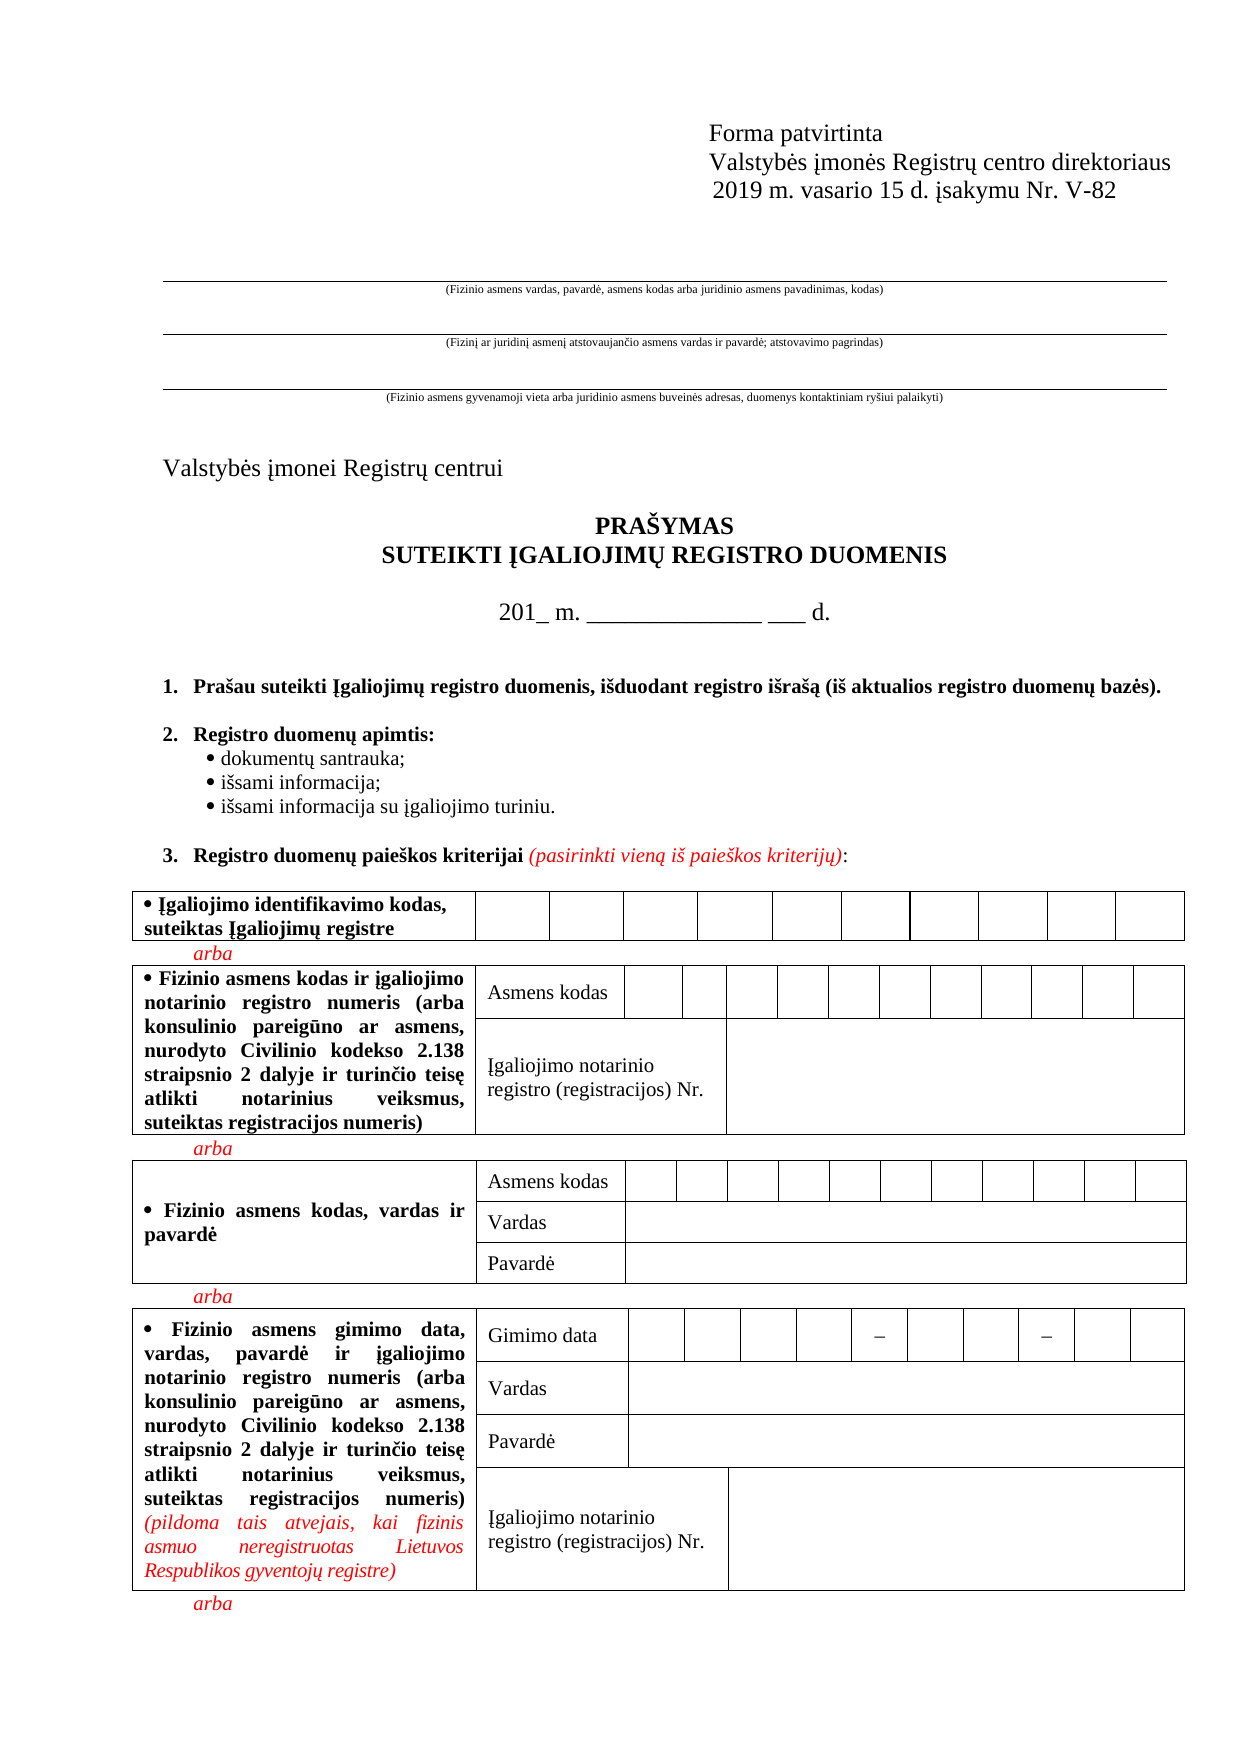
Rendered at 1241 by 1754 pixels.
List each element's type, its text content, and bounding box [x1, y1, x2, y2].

table_header [908, 1309, 963, 1361]
text Valstybės įmonės Registrų centro direktoriaus [709, 147, 1181, 176]
text 2019 m. vasario 15 d. įsakymu Nr. V-82 [650, 176, 1181, 204]
table_header [1034, 1161, 1084, 1201]
subtitle SUTEIKTI ĮGALIOJIMŲ REGISTRO DUOMENIS [148, 540, 1181, 568]
text Valstybės įmonei Registrų centrui [148, 453, 1181, 482]
text arba [148, 941, 1181, 965]
table_cell [626, 1202, 1186, 1242]
table_header Asmens kodas [477, 1161, 625, 1201]
text Forma patvirtinta [709, 118, 1181, 147]
table_header [932, 1161, 982, 1201]
table_header [829, 966, 879, 1018]
list Registro duomenų apimtis: [148, 722, 1181, 746]
table_cell Įgaliojimo notarinio registro (registracijos) Nr. [477, 1468, 728, 1590]
list Registro duomenų paieškos kriterijai (pasirinkti vieną iš paieškos kriterijų): [148, 842, 1181, 867]
table_header [1075, 1309, 1130, 1361]
table_header [550, 892, 623, 940]
table_cell (Fizinį ar juridinį asmenį atstovaujančio asmens vardas ir pavardė; atstovavimo pagrindas) [163, 335, 1167, 389]
table_cell [626, 1243, 1186, 1283]
table_header [1136, 1161, 1186, 1201]
table_header – [852, 1309, 907, 1361]
table_header [624, 892, 697, 940]
text išsami informacija; [192, 770, 1181, 794]
table_header Gimimo data [477, 1309, 628, 1361]
table_header [964, 1309, 1018, 1361]
table_header Fizinio asmens kodas, vardas ir pavardė [133, 1161, 476, 1283]
table_header [779, 1161, 829, 1201]
table_cell Įgaliojimo notarinio registro (registracijos) Nr. [476, 1019, 726, 1134]
table_cell [727, 1019, 1184, 1134]
table_cell Vardas [477, 1362, 628, 1414]
text arba [148, 1135, 1181, 1159]
table_header [773, 892, 841, 940]
table_header [476, 892, 549, 940]
table_header [830, 1161, 880, 1201]
table_header [931, 966, 981, 1018]
table_cell [629, 1362, 1184, 1414]
table_header [1032, 966, 1082, 1018]
table_header [1048, 892, 1115, 940]
table_header [979, 892, 1047, 940]
table_header [727, 966, 777, 1018]
table_header Asmens kodas [476, 966, 624, 1018]
table_header [778, 966, 828, 1018]
table_cell Pavardė [477, 1415, 628, 1467]
table_header [881, 1161, 931, 1201]
text 201_ m. ______________ ___ d. [148, 597, 1181, 626]
table_header [683, 966, 726, 1018]
list Prašau suteikti Įgaliojimų registro duomenis, išduodant registro išrašą (iš aktualios registro duomenų bazės). [148, 674, 1181, 698]
text dokumentų santrauka; [192, 746, 1181, 770]
table_header [685, 1309, 740, 1361]
table_cell Pavardė [477, 1243, 625, 1283]
table_cell [729, 1468, 1184, 1590]
table_header [1083, 966, 1133, 1018]
table_header (Fizinio asmens vardas, pavardė, asmens kodas arba juridinio asmens pavadinimas, kodas) [163, 282, 1167, 334]
table_header Fizinio asmens gimimo data, vardas, pavardė ir įgaliojimo notarinio registro numeris (arba konsulinio pareigūno ar asmens, nurodyto Civilinio kodekso 2.138 straipsnio 2 dalyje ir turinčio teisę atlikti notarinius veiksmus, suteiktas registracijos numeris) (pildoma tais atvejais, kai fizinis asmuo neregistruotas Lietuvos Respublikos gyventojų registre) [133, 1309, 476, 1590]
table_header [1134, 966, 1184, 1018]
table_header Įgaliojimo identifikavimo kodas, suteiktas Įgaliojimų registre [133, 892, 475, 940]
table_header [629, 1309, 684, 1361]
table_cell (Fizinio asmens gyvenamoji vieta arba juridinio asmens buveinės adresas, duomenys kontaktiniam ryšiui palaikyti) [163, 390, 1167, 429]
table_header [797, 1309, 851, 1361]
table_header [626, 1161, 676, 1201]
table_header [677, 1161, 727, 1201]
table_header [911, 892, 978, 940]
table_header [983, 1161, 1033, 1201]
table_header [728, 1161, 778, 1201]
table_cell [629, 1415, 1184, 1467]
table_header [1131, 1309, 1184, 1361]
table_header [741, 1309, 796, 1361]
text arba [148, 1591, 1181, 1615]
table_header [698, 892, 772, 940]
table_header [1116, 892, 1184, 940]
table_header [842, 892, 909, 940]
text arba [148, 1284, 1181, 1308]
text išsami informacija su įgaliojimo turiniu. [192, 794, 1181, 818]
table_header – [1019, 1309, 1074, 1361]
table_header [625, 966, 682, 1018]
table_header [982, 966, 1031, 1018]
subtitle PRAŠYMAS [148, 511, 1181, 540]
table_header [1085, 1161, 1135, 1201]
table_header [880, 966, 930, 1018]
table_cell Vardas [477, 1202, 625, 1242]
table_header Fizinio asmens kodas ir įgaliojimo notarinio registro numeris (arba konsulinio pareigūno ar asmens, nurodyto Civilinio kodekso 2.138 straipsnio 2 dalyje ir turinčio teisę atlikti notarinius veiksmus, suteiktas registracijos numeris) [133, 966, 475, 1134]
